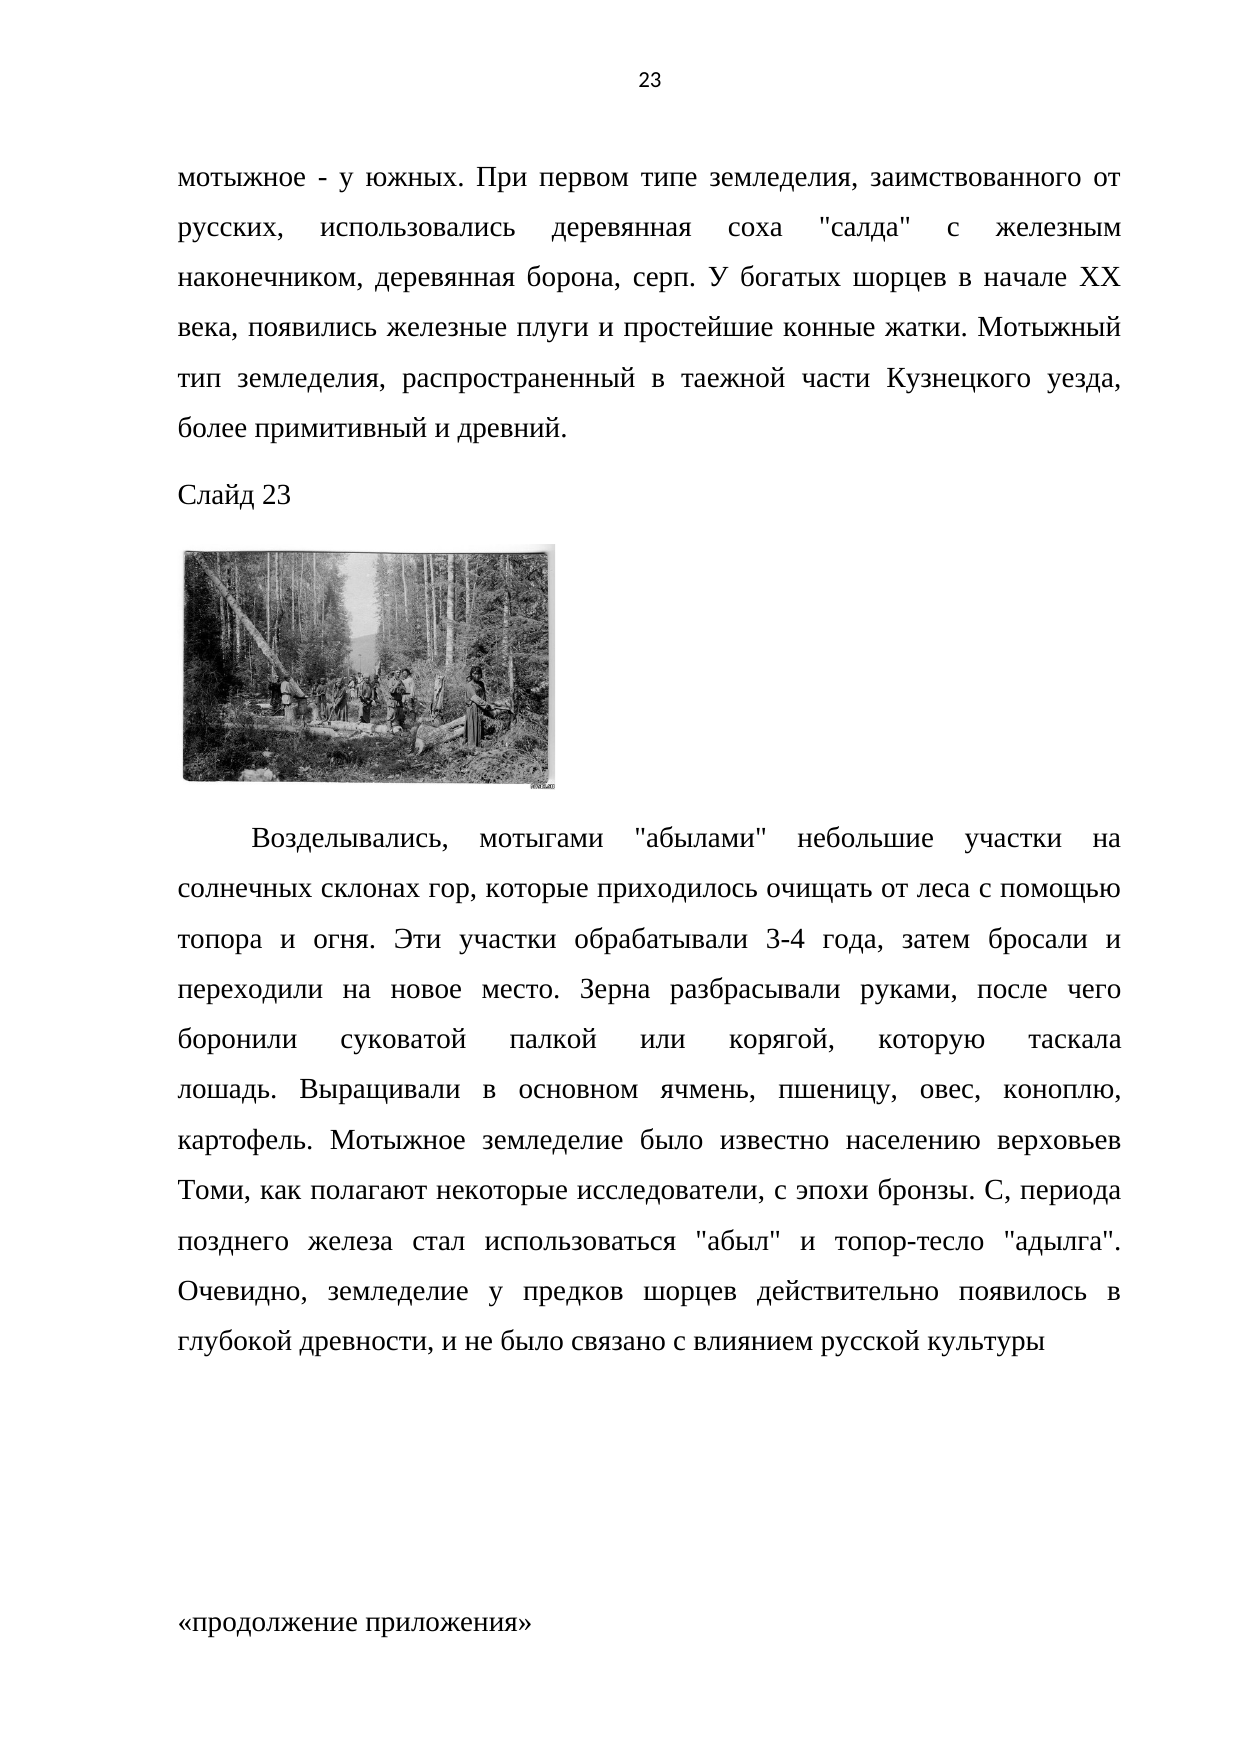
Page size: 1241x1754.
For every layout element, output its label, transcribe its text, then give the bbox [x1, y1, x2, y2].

text «продолжение приложения» [177, 1604, 1122, 1637]
picture [177, 544, 556, 790]
text Возделывались, мотыгами "абылами" небольшие участки на солнечных склонах гор, которые приходилось очищать от леса с помощью топора и огня. Эти участки обрабатывали 3-4 года, затем бросали и переходили на новое место. Зерна разбрасывали руками, после чего боронили суковатой палкой или корягой, которую таскала лошадь. Выращивали в основном ячмень, пшеницу, овес, коноплю, картофель. Мотыжное земледелие было известно населению верховьев Томи, как полагают некоторые исследователи, с эпохи бронзы. С, периода позднего железа стал использоваться "абыл" и топор-тесло "адылга". Очевидно, земледелие у предков шорцев действительно появилось в глубокой древности, и не было связано с влиянием русской культуры [177, 820, 1122, 1357]
text Слайд 23 [177, 477, 1122, 511]
text мотыжное - у южных. При первом типе земледелия, заимствованного от русских, использовались деревянная соха "салда" с железным наконечником, деревянная борона, серп. У богатых шорцев в начале XX века, появились железные плуги и простейшие конные жатки. Мотыжный тип земледелия, распространенный в таежной части Кузнецкого уезда, более примитивный и древний. [177, 159, 1122, 444]
